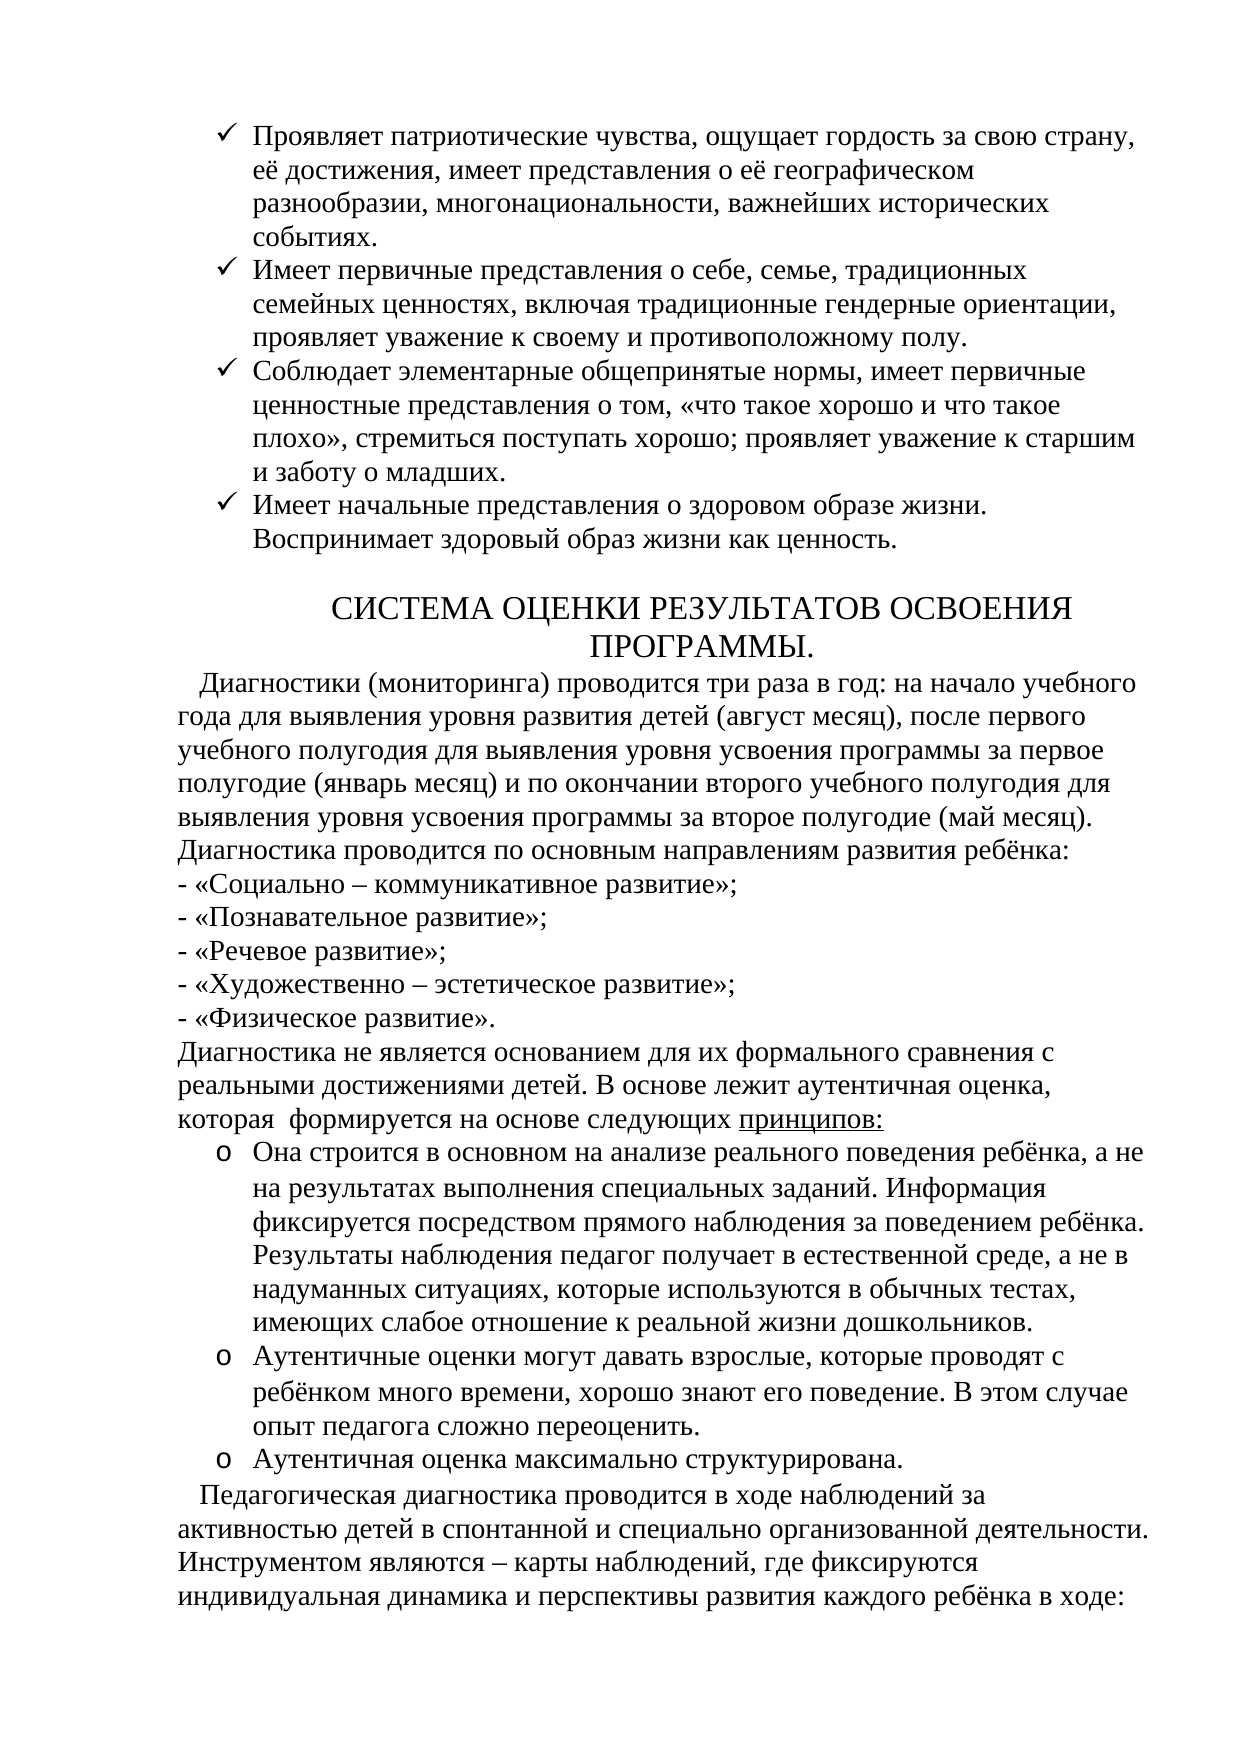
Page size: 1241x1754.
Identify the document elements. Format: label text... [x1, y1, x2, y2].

list Аутентичные оценки могут давать взрослые, которые проводят с ребёнком много времени, хорошо знают его поведение. В этом случае опыт педагога сложно переоценить. [215, 1338, 1152, 1441]
text - «Физическое развитие». [177, 1000, 1152, 1034]
text Диагностика не является основанием для их формального сравнения с реальными достижениями детей. В основе лежит аутентичная оценка, которая формируется на основе следующих принципов: [177, 1034, 1152, 1134]
text - «Социально – коммуникативное развитие»; [177, 866, 1152, 899]
text - «Речевое развитие»; [177, 933, 1152, 967]
text Педагогическая диагностика проводится в ходе наблюдений за активностью детей в спонтанной и специально организованной деятельности. Инструментом являются – карты наблюдений, где фиксируются индивидуальная динамика и перспективы развития каждого ребёнка в ходе: [177, 1477, 1152, 1611]
text Диагностики (мониторинга) проводится три раза в год: на начало учебного года для выявления уровня развития детей (август месяц), после первого учебного полугодия для выявления уровня усвоения программы за первое полугодие (январь месяц) и по окончании второго учебного полугодия для выявления уровня усвоения программы за второе полугодие (май месяц). Диагностика проводится по основным направлениям развития ребёнка: [177, 665, 1152, 866]
list Аутентичная оценка максимально структурирована. [215, 1441, 1152, 1477]
list Проявляет патриотические чувства, ощущает гордость за свою страну, её достижения, имеет представления о её географическом разнообразии, многонациональности, важнейших исторических событиях. [215, 118, 1152, 252]
text - «Художественно – эстетическое развитие»; [177, 967, 1152, 1000]
list Имеет первичные представления о себе, семье, традиционных семейных ценностях, включая традиционные гендерные ориентации, проявляет уважение к своему и противоположному полу. [215, 252, 1152, 353]
list Соблюдает элементарные общепринятые нормы, имеет первичные ценностные представления о том, «что такое хорошо и что такое плохо», стремиться поступать хорошо; проявляет уважение к старшим и заботу о младших. [215, 353, 1152, 487]
list Она строится в основном на анализе реального поведения ребёнка, а не на результатах выполнения специальных заданий. Информация фиксируется посредством прямого наблюдения за поведением ребёнка. Результаты наблюдения педагог получает в естественной среде, а не в надуманных ситуациях, которые используются в обычных тестах, имеющих слабое отношение к реальной жизни дошкольников. [215, 1134, 1152, 1338]
list СИСТЕМА ОЦЕНКИ РЕЗУЛЬТАТОВ ОСВОЕНИЯ ПРОГРАММЫ. [252, 588, 1152, 665]
text - «Познавательное развитие»; [177, 899, 1152, 933]
list Имеет начальные представления о здоровом образе жизни. Воспринимает здоровый образ жизни как ценность. [215, 487, 1152, 554]
